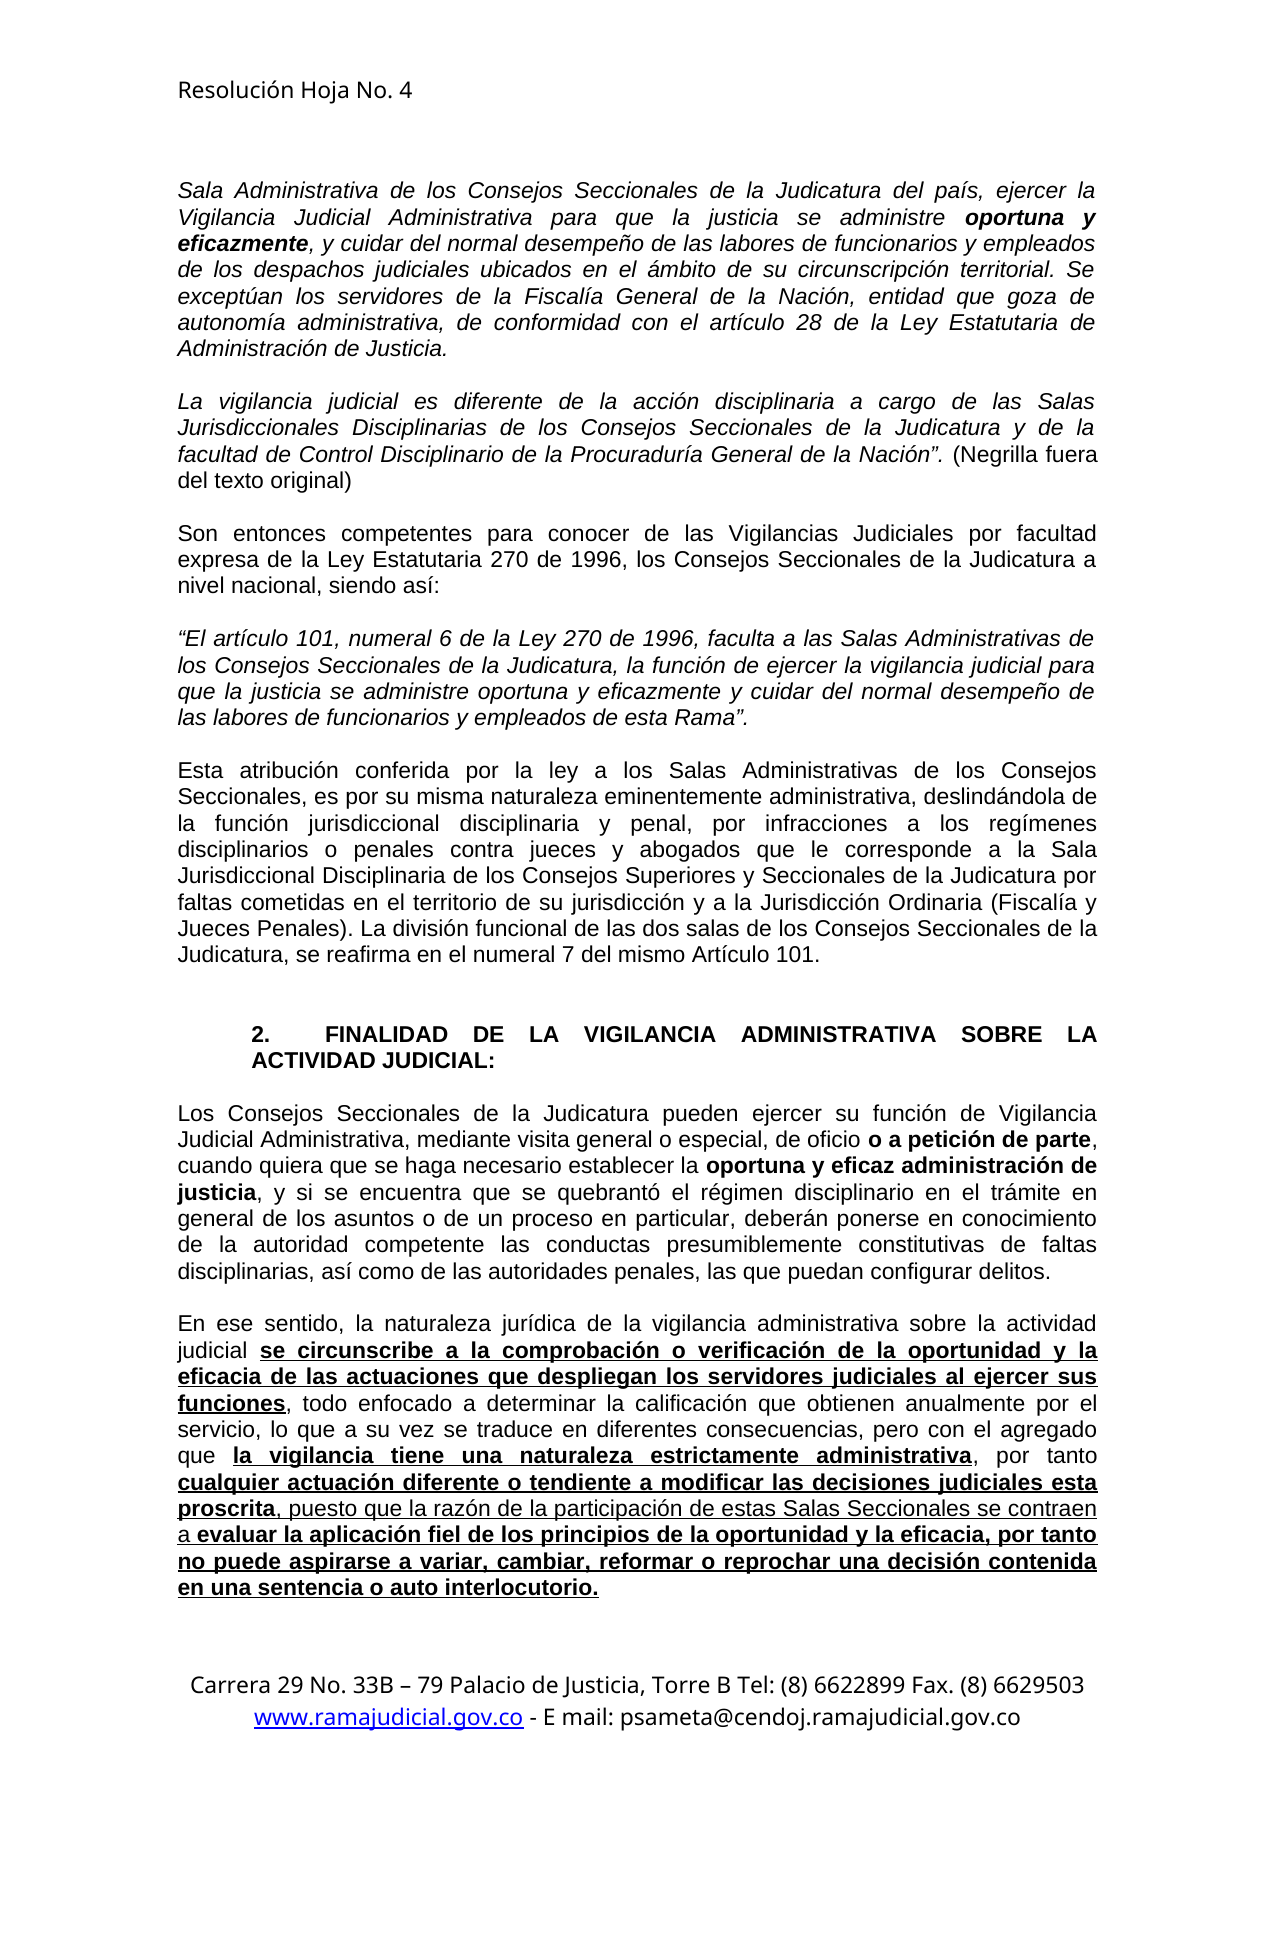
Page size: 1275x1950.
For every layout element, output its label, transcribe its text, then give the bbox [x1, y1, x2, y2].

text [177, 177, 1098, 362]
text “El artículo 101, numeral 6 de la Ley 270 de 1996, faculta a las Salas Administrativas de los Consejos Seccionales de la Judicatura, la función de ejercer la vigilancia judicial para que la justicia se administre oportuna y eficazmente y cuidar del normal desempeño de las labores de funcionarios y empleados de esta Rama”. [177, 625, 1098, 731]
text Los Consejos Seccionales de la Judicatura pueden ejercer su función de Vigilancia Judicial Administrativa, mediante visita general o especial, de oficio o a petición de parte, cuando quiera que se haga necesario establecer la oportuna y eficaz administración de justicia, y si se encuentra que se quebrantó el régimen disciplinario en el trámite en general de los asuntos o de un proceso en particular, deberán ponerse en conocimiento de la autoridad competente las conductas presumiblemente constitutivas de faltas disciplinarias, así como de las autoridades penales, las que puedan configurar delitos. [177, 1099, 1098, 1284]
text En ese sentido, la naturaleza jurídica de la vigilancia administrativa sobre la actividad judicial se circunscribe a la comprobación o verificación de la oportunidad y la eficacia de las actuaciones que despliegan los servidores judiciales al ejercer sus funciones, todo enfocado a determinar la calificación que obtienen anualmente por el servicio, lo que a su vez se traduce en diferentes consecuencias, pero con el agregado que la vigilancia tiene una naturaleza estrictamente administrativa, por tanto cualquier actuación diferente o tendiente a modificar las decisiones judiciales esta proscrita, puesto que la razón de la participación de estas Salas Seccionales se contraen a evaluar la aplicación fiel de los principios de la oportunidad y la eficacia, por tanto no puede aspirarse a variar, cambiar, reformar o reprochar una decisión contenida en una sentencia o auto interlocutorio. [177, 1310, 1098, 1386]
text En ese sentido, la naturaleza jurídica de la vigilancia administrativa sobre la actividad judicial se circunscribe a la comprobación o verificación de la oportunidad y la eficacia de las actuaciones que despliegan los servidores judiciales al ejercer sus funciones, todo enfocado a determinar la calificación que obtienen anualmente por el servicio, lo que a su vez se traduce en diferentes consecuencias, pero con el agregado que la vigilancia tiene una naturaleza estrictamente administrativa, por tanto cualquier actuación diferente o tendiente a modificar las decisiones judiciales esta proscrita, puesto que la razón de la participación de estas Salas Seccionales se contraen a evaluar la aplicación fiel de los principios de la oportunidad y la eficacia, por tanto no puede aspirarse a variar, cambiar, reformar o reprochar una decisión contenida en una sentencia o auto interlocutorio. [177, 1387, 1098, 1491]
text La vigilancia judicial es diferente de la acción disciplinaria a cargo de las Salas Jurisdiccionales Disciplinarias de los Consejos Seccionales de la Judicatura y de la facultad de Control Disciplinario de la Procuraduría General de la Nación”. (Negrilla fuera del texto original) [177, 388, 1098, 493]
text Esta atribución conferida por la ley a los Salas Administrativas de los Consejos Seccionales, es por su misma naturaleza eminentemente administrativa, deslindándola de la función jurisdiccional disciplinaria y penal, por infracciones a los regímenes disciplinarios o penales contra jueces y abogados que le corresponde a la Sala Jurisdiccional Disciplinaria de los Consejos Superiores y Seccionales de la Judicatura por faltas cometidas en el territorio de su jurisdicción y a la Jurisdicción Ordinaria (Fiscalía y Jueces Penales). La división funcional de las dos salas de los Consejos Seccionales de la Judicatura, se reafirma en el numeral 7 del mismo Artículo 101. [177, 757, 1098, 968]
text Son entonces competentes para conocer de las Vigilancias Judiciales por facultad expresa de la Ley Estatutaria 270 de 1996, los Consejos Seccionales de la Judicatura a nivel nacional, siendo así: [177, 520, 1098, 599]
text 2. FINALIDAD DE LA VIGILANCIA ADMINISTRATIVA SOBRE LA ACTIVIDAD JUDICIAL: [251, 1021, 1098, 1073]
